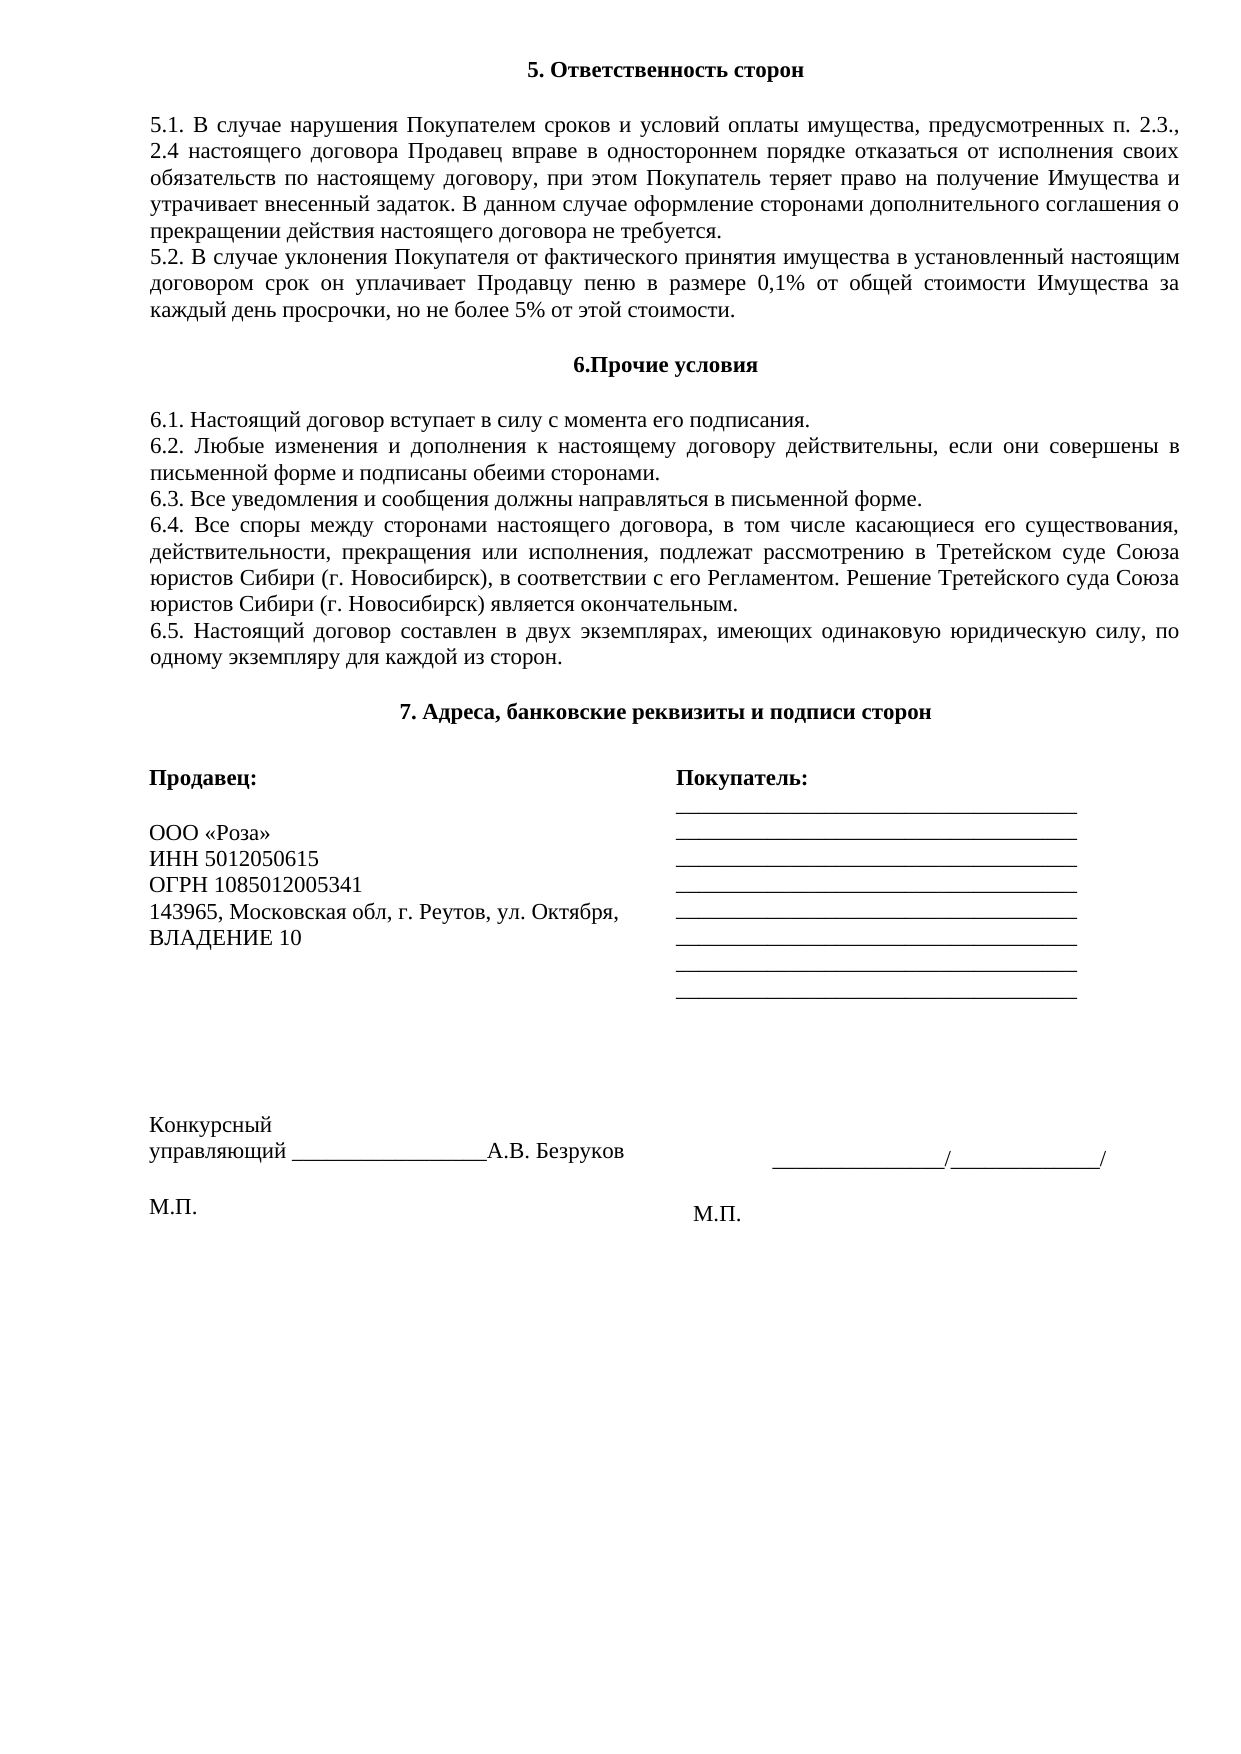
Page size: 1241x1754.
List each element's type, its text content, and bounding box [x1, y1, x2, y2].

title 5.2. В случае уклонения Покупателя от фактического принятия имущества в установленный настоящим договором срок он уплачивает Продавцу пеню в размере 0,1% от общей стоимости Имущества за каждый день просрочки, но не более 5% от этой стоимости. [150, 243, 1181, 322]
title 7. Адреса, банковские реквизиты и подписи сторон [150, 698, 1181, 724]
title 6.5. Настоящий договор составлен в двух экземплярах, имеющих одинаковую юридическую силу, по одному экземпляру для каждой из сторон. [150, 617, 1181, 669]
title 6.3. Все уведомления и сообщения должны направляться в письменной форме. [150, 485, 1181, 511]
title 6.2. Любые изменения и дополнения к настоящему договору действительны, если они совершены в письменной форме и подписаны обеими сторонами. [150, 432, 1181, 485]
title 6.1. Настоящий договор вступает в силу с момента его подписания. [150, 406, 1181, 432]
title 5. Ответственность сторон [150, 56, 1181, 82]
table_header Продавец: ООО «Роза» ИНН 5012050615 ОГРН 1085012005341 143965, Московская обл, г. Реутов, ул. Октября, ВЛАДЕНИЕ 10 Конкурсный управляющий _________________А.В. Безруков М.П. [149, 753, 676, 1265]
title 6.Прочие условия [150, 351, 1181, 377]
table_header Покупатель: ___________________________________ ___________________________________ ___________________________________ ___________________________________ ___________________________________ ___________________________________ ___________________________________ ___________________________________ _______________/_____________/ М.П. [676, 753, 1203, 1265]
title 5.1. В случае нарушения Покупателем сроков и условий оплаты имущества, предусмотренных п. 2.3., 2.4 настоящего договора Продавец вправе в одностороннем порядке отказаться от исполнения своих обязательств по настоящему договору, при этом Покупатель теряет право на получение Имущества и утрачивает внесенный задаток. В данном случае оформление сторонами дополнительного соглашения о прекращении действия настоящего договора не требуется. [150, 111, 1181, 243]
title 6.4. Все споры между сторонами настоящего договора, в том числе касающиеся его существования, действительности, прекращения или исполнения, подлежат рассмотрению в Третейском суде Союза юристов Сибири (г. Новосибирск), в соответствии с его Регламентом. Решение Третейского суда Союза юристов Сибири (г. Новосибирск) является окончательным. [150, 511, 1181, 617]
